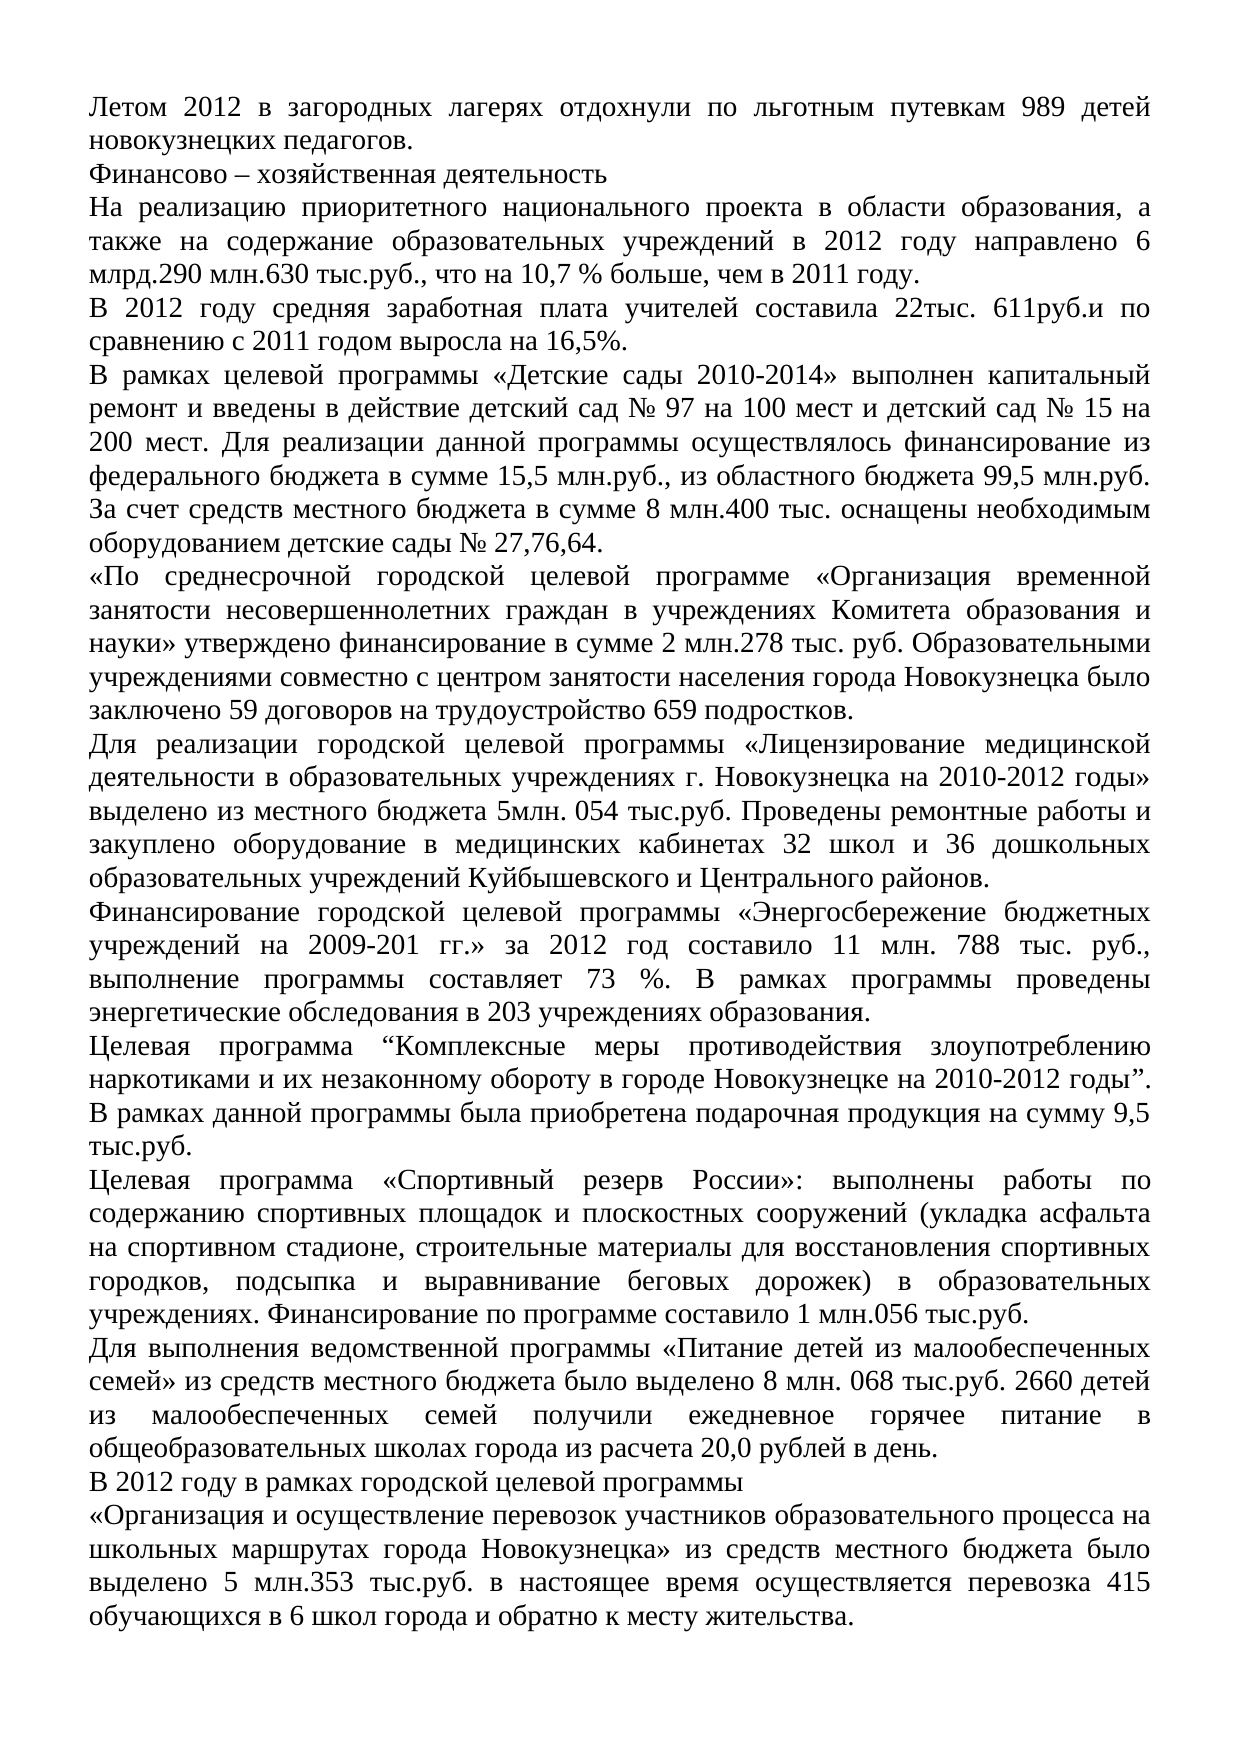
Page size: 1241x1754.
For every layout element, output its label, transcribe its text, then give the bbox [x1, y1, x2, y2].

text Финансово – хозяйственная деятельность [89, 156, 1152, 189]
text Для выполнения ведомственной программы «Питание детей из малообеспеченных семей» из средств местного бюджета было выделено 8 млн. 068 тыс.руб. 2660 детей из малообеспеченных семей получили ежедневное горячее питание в общеобразовательных школах города из расчета 20,0 рублей в день. [89, 1330, 1152, 1464]
text «По среднесрочной городской целевой программе «Организация временной занятости несовершеннолетних граждан в учреждениях Комитета образования и науки» утверждено финансирование в сумме 2 млн.278 тыс. руб. Образовательными учреждениями совместно с центром занятости населения города Новокузнецка было заключено 59 договоров на трудоустройство 659 подростков. [89, 558, 1152, 726]
list «Организация и осуществление перевозок участников образовательного процесса на школьных маршрутах города Новокузнецка» из средств местного бюджета было выделено 5 млн.353 тыс.руб. в настоящее время осуществляется перевозка 415 обучающихся в 6 школ города и обратно к месту жительства. [89, 1497, 1152, 1632]
text Финансирование городской целевой программы «Энергосбережение бюджетных учреждений на 2009-201 гг.» за 2012 год составило 11 млн. 788 тыс. руб., выполнение программы составляет 73 %. В рамках программы проведены энергетические обследования в 203 учреждениях образования. [89, 894, 1152, 1028]
text Целевая программа «Спортивный резерв России»: выполнены работы по содержанию спортивных площадок и плоскостных сооружений (укладка асфальта на спортивном стадионе, строительные материалы для восстановления спортивных городков, подсыпка и выравнивание беговых дорожек) в образовательных учреждениях. Финансирование по программе составило 1 млн.056 тыс.руб. [89, 1162, 1152, 1330]
text Целевая программа “Комплексные меры противодействия злоупотреблению наркотиками и их незаконному обороту в городе Новокузнецке на 2010-2012 годы”. В рамках данной программы была приобретена подарочная продукция на сумму 9,5 тыс.руб. [89, 1028, 1152, 1162]
text В рамках целевой программы «Детские сады 2010-2014» выполнен капитальный ремонт и введены в действие детский сад № 97 на 100 мест и детский сад № 15 на 200 мест. Для реализации данной программы осуществлялось финансирование из федерального бюджета в сумме 15,5 млн.руб., из областного бюджета 99,5 млн.руб. За счет средств местного бюджета в сумме 8 млн.400 тыс. оснащены необходимым оборудованием детские сады № 27,76,64. [89, 357, 1152, 558]
text Летом 2012 в загородных лагерях отдохнули по льготным путевкам 989 детей новокузнецких педагогов. [89, 89, 1152, 156]
list В 2012 году в рамках городской целевой программы [89, 1464, 1152, 1497]
text В 2012 году средняя заработная плата учителей составила 22тыс. 611руб.и по сравнению с 2011 годом выросла на 16,5%. [89, 290, 1152, 357]
text На реализацию приоритетного национального проекта в области образования, а также на содержание образовательных учреждений в 2012 году направлено 6 млрд.290 млн.630 тыс.руб., что на 10,7 % больше, чем в 2011 году. [89, 189, 1152, 290]
text Для реализации городской целевой программы «Лицензирование медицинской деятельности в образовательных учреждениях г. Новокузнецка на 2010-2012 годы» выделено из местного бюджета 5млн. 054 тыс.руб. Проведены ремонтные работы и закуплено оборудование в медицинских кабинетах 32 школ и 36 дошкольных образовательных учреждений Куйбышевского и Центрального районов. [89, 726, 1152, 894]
